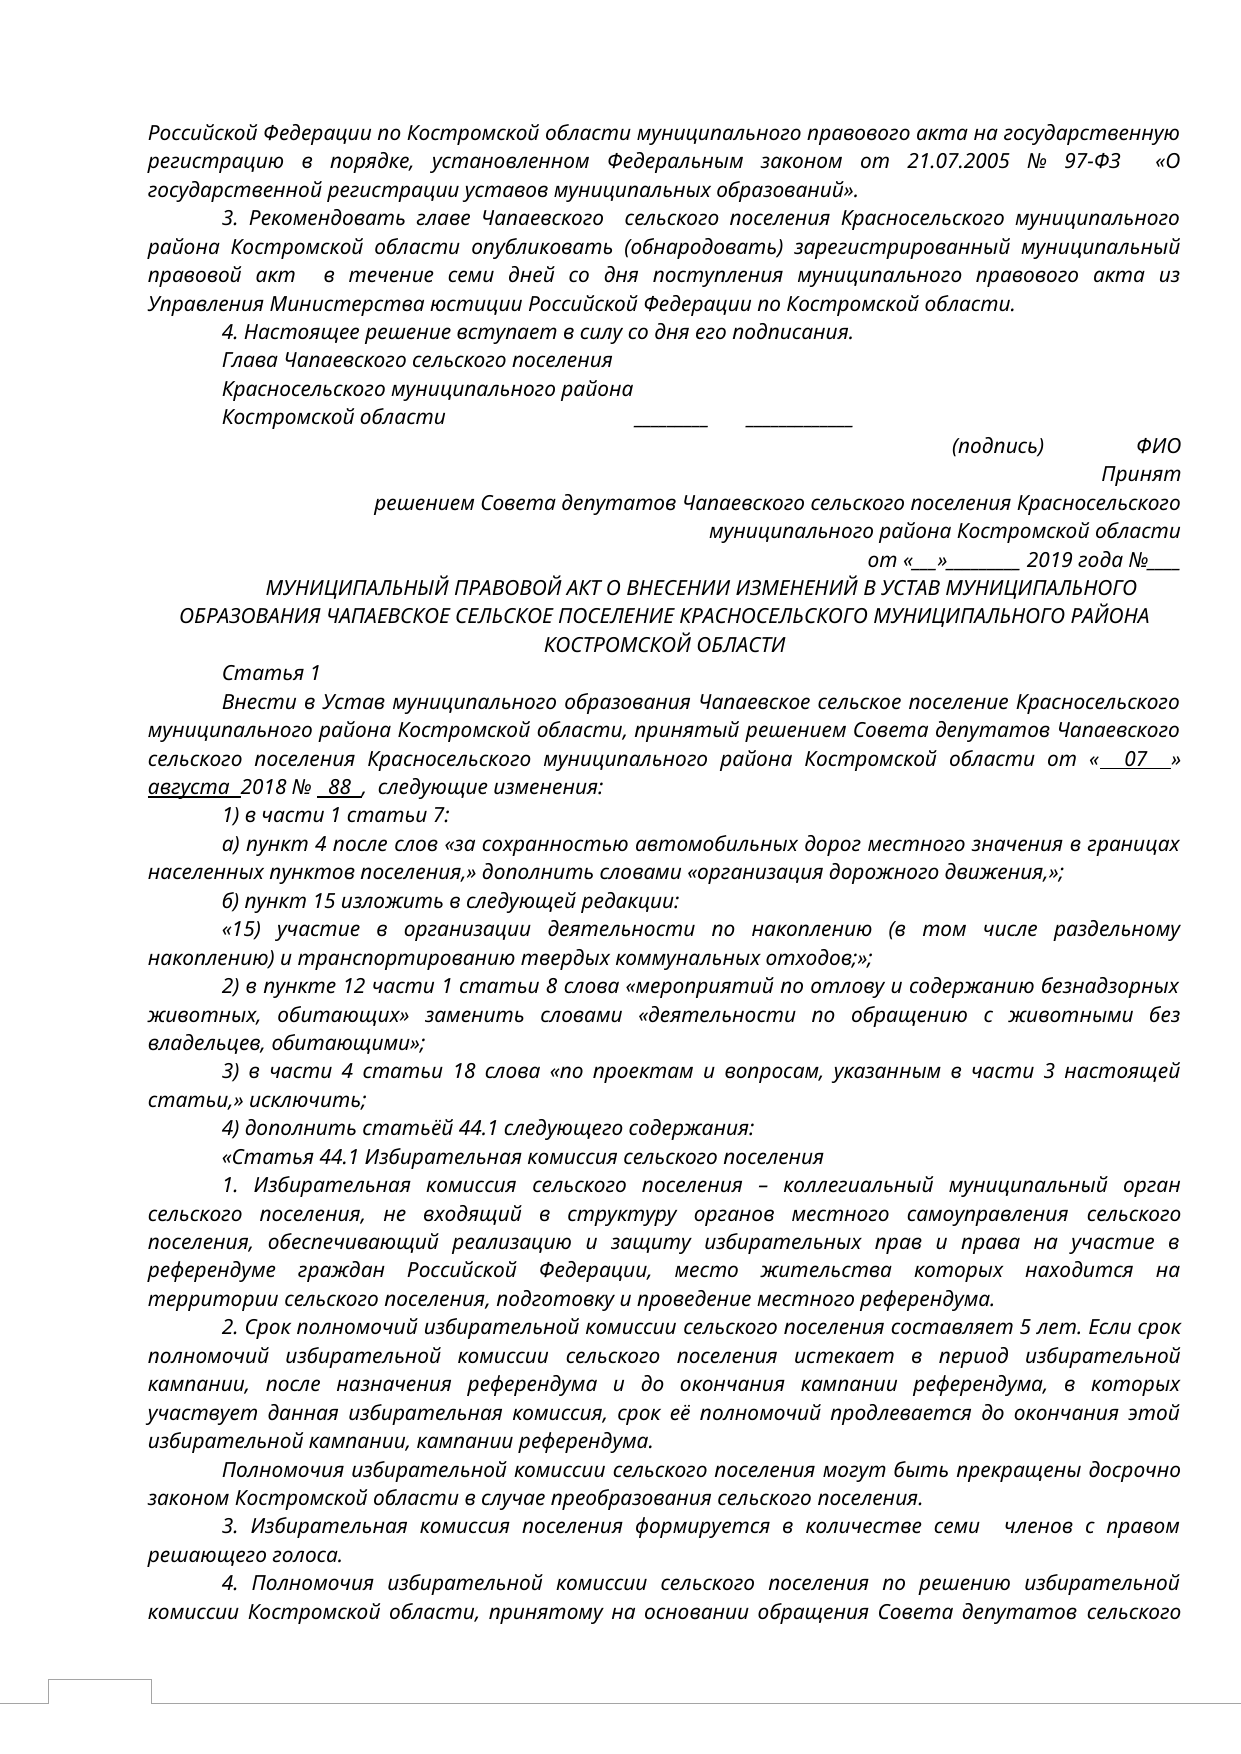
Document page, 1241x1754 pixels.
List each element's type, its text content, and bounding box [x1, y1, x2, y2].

text 2. Срок полномочий избирательной комиссии сельского поселения составляет 5 лет. Если срок полномочий избирательной комиссии сельского поселения истекает в период избирательной кампании, после назначения референдума и до окончания кампании референдума, в которых участвует данная избирательная комиссия, срок её полномочий продлевается до окончания этой избирательной кампании, кампании референдума. [148, 1312, 1181, 1455]
text б) пункт 15 изложить в следующей редакции: [148, 886, 1181, 914]
text Внести в Устав муниципального образования Чапаевское сельское поселение Красносельского муниципального района Костромской области, принятый решением Совета депутатов Чапаевского сельского поселения Красносельского муниципального района Костромской области от « 07 » августа 2018 № 88 , следующие изменения: [148, 687, 1181, 801]
text Полномочия избирательной комиссии сельского поселения могут быть прекращены досрочно законом Костромской области в случае преобразования сельского поселения. [148, 1455, 1181, 1512]
text 2) в пункте 12 части 1 статьи 8 слова «мероприятий по отлову и содержанию безнадзорных животных, обитающих» заменить словами «деятельности по обращению с животными без владельцев, обитающими»; [148, 971, 1181, 1057]
text 1. Избирательная комиссия сельского поселения – коллегиальный муниципальный орган сельского поселения, не входящий в структуру органов местного самоуправления сельского поселения, обеспечивающий реализацию и защиту избирательных прав и права на участие в референдуме граждан Российской Федерации, место жительства которых находится на территории сельского поселения, подготовку и проведение местного референдума. [148, 1170, 1181, 1312]
text 4) дополнить статьёй 44.1 следующего содержания: [148, 1113, 1181, 1142]
text «15) участие в организации деятельности по накоплению (в том числе раздельному накоплению) и транспортированию твердых коммунальных отходов;»; [148, 914, 1181, 971]
text Красносельского муниципального района [148, 374, 1181, 402]
text (подпись) ФИО Принят [148, 431, 1181, 488]
text МУНИЦИПАЛЬНЫЙ ПРАВОВОЙ АКТ О ВНЕСЕНИИ ИЗМЕНЕНИЙ В УСТАВ МУНИЦИПАЛЬНОГО ОБРАЗОВАНИЯ ЧАПАЕВСКОЕ СЕЛЬСКОЕ ПОСЕЛЕНИЕ КРАСНОСЕЛЬСКОГО МУНИЦИПАЛЬНОГО РАЙОНА КОСТРОМСКОЙ ОБЛАСТИ [148, 573, 1181, 658]
text 1) в части 1 статьи 7: [148, 801, 1181, 829]
text решением Совета депутатов Чапаевского сельского поселения Красносельского муниципального района Костромской области [148, 488, 1181, 545]
text 3) в части 4 статьи 18 слова «по проектам и вопросам, указанным в части 3 настоящей статьи,» исключить; [148, 1057, 1181, 1113]
text «Статья 44.1 Избирательная комиссия сельского поселения [148, 1142, 1181, 1170]
text Статья 1 [148, 658, 1181, 687]
text от «___»_________ 2019 года №____ [148, 545, 1181, 573]
text Костромской области _________ _____________ [148, 402, 1181, 431]
text 3. Рекомендовать главе Чапаевского сельского поселения Красносельского муниципального района Костромской области опубликовать (обнародовать) зарегистрированный муниципальный правовой акт в течение семи дней со дня поступления муниципального правового акта из Управления Министерства юстиции Российской Федерации по Костромской области. [148, 203, 1181, 317]
text а) пункт 4 после слов «за сохранностью автомобильных дорог местного значения в границах населенных пунктов поселения,» дополнить словами «организация дорожного движения,»; [148, 829, 1181, 886]
text Глава Чапаевского сельского поселения [148, 346, 1181, 374]
text 4. Настоящее решение вступает в силу со дня его подписания. [148, 317, 1181, 346]
text 3. Избирательная комиссия поселения формируется в количестве семи членов с правом решающего голоса. [148, 1512, 1181, 1568]
